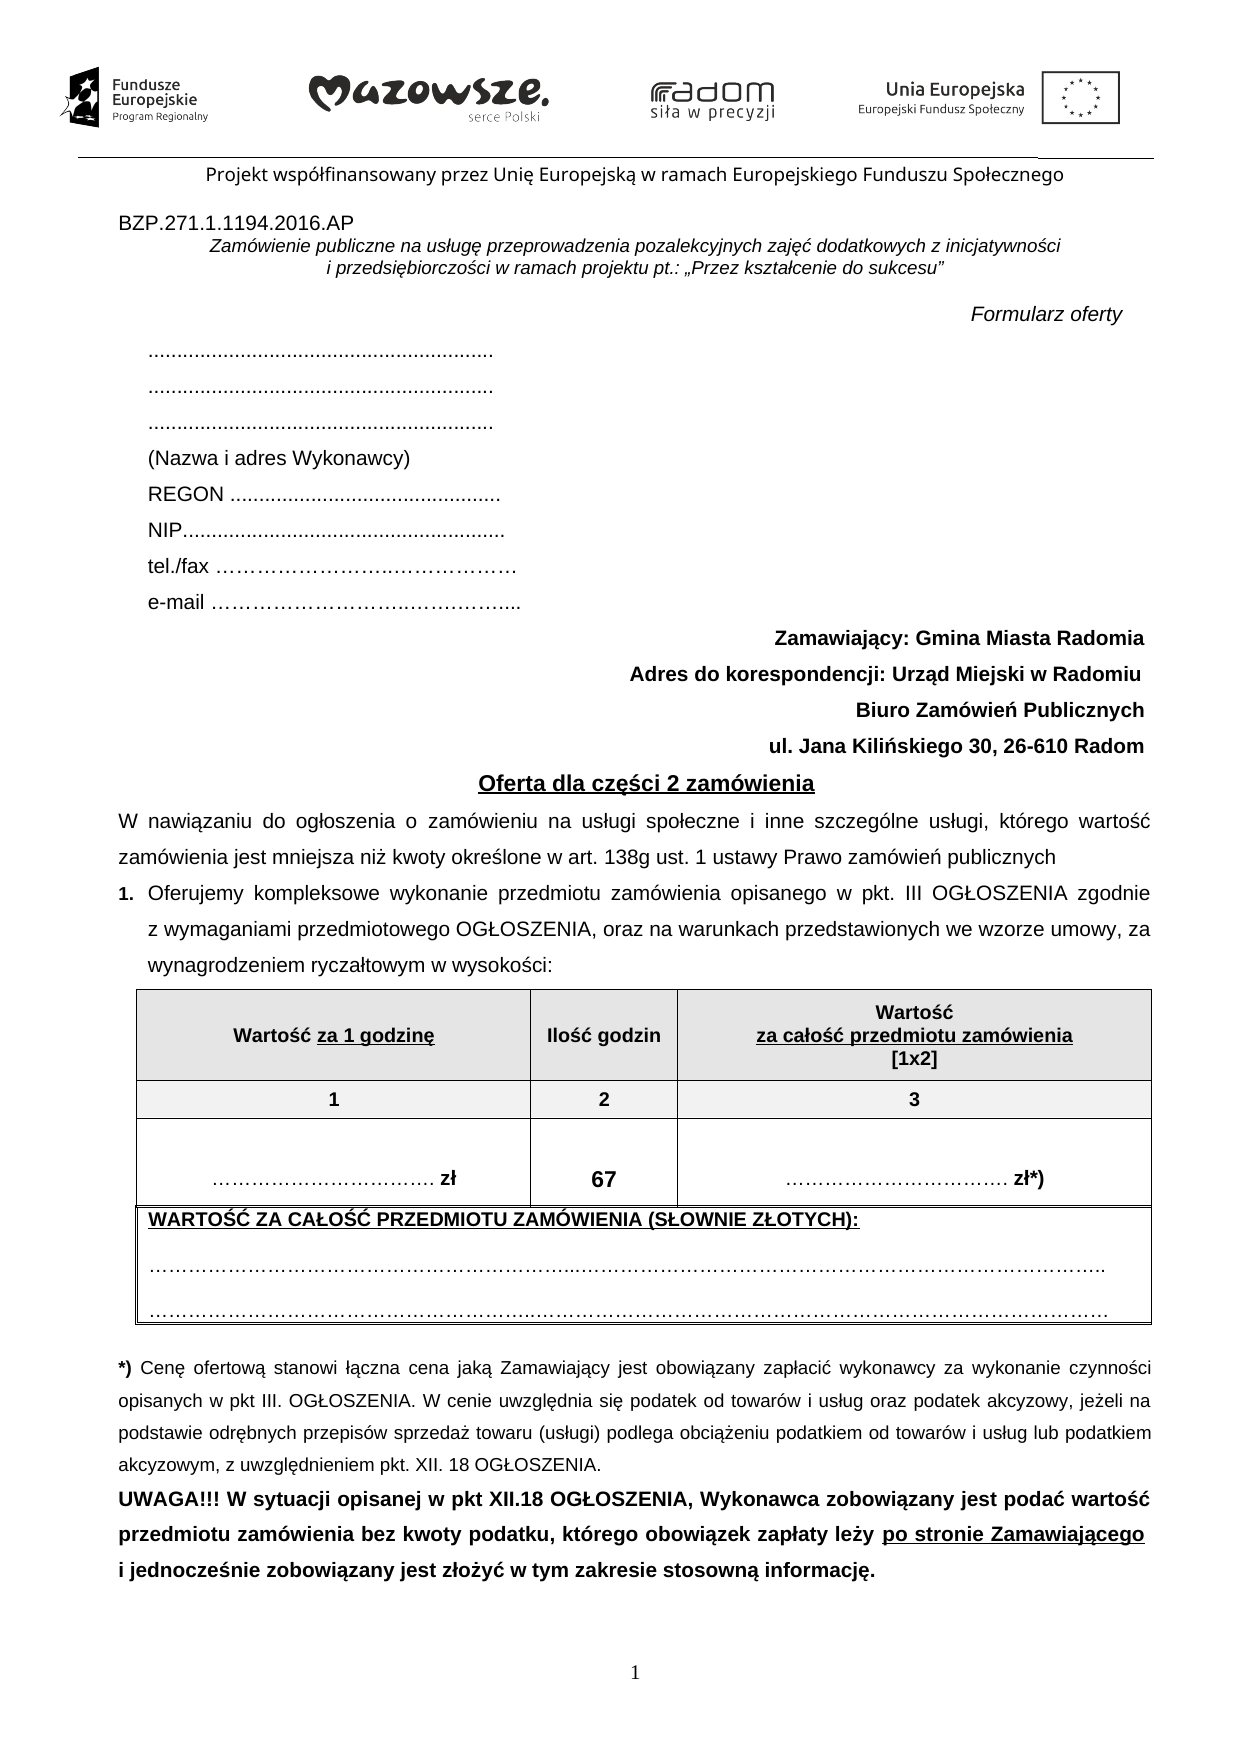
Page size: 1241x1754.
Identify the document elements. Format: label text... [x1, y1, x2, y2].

table_cell 2 [531, 1081, 677, 1117]
text ............................................................ [148, 374, 1145, 398]
text NIP........................................................ [148, 518, 1145, 542]
text Formularz oferty [118, 302, 1122, 326]
text *) Cenę ofertową stanowi łączna cena jaką Zamawiający jest obowiązany zapłacić wykonawcy za wykonanie czynności opisanych w pkt III. OGŁOSZENIA. W cenie uwzględnia się podatek od towarów i usług oraz podatek akcyzowy, jeżeli na podstawie odrębnych przepisów sprzedaż towaru (usługi) podlega obciążeniu podatkiem od towarów i usług lub podatkiem akcyzowym, z uwzględnieniem pkt. XII. 18 OGŁOSZENIA. [118, 1357, 1152, 1476]
picture [0, 46, 1208, 152]
table_header Ilość godzin [531, 990, 677, 1080]
table_header Wartość za 1 godzinę [137, 990, 530, 1080]
text ul. Jana Kilińskiego 30, 26-610 Radom [148, 733, 1145, 757]
text (Nazwa i adres Wykonawcy) [148, 446, 1145, 470]
table_cell WARTOŚĆ ZA CAŁOŚĆ PRZEDMIOTU ZAMÓWIENIA (SŁOWNIE ZŁOTYCH): ………………………………………………………...…………………………………………………………………….. …………………………………………………..…………………………………………………………………………… [138, 1208, 1151, 1322]
text Zamawiający: Gmina Miasta Radomia [148, 626, 1145, 650]
table_header Wartość za całość przedmiotu zamówienia [1x2] [678, 990, 1151, 1080]
table_cell 67 [531, 1119, 677, 1205]
text Adres do korespondencji: Urząd Miejski w Radomiu [620, 662, 1145, 686]
text Biuro Zamówień Publicznych [148, 698, 1145, 722]
table_cell ……………………………. zł [137, 1119, 530, 1205]
text W nawiązaniu do ogłoszenia o zamówieniu na usługi społeczne i inne szczególne usługi, którego wartość zamówienia jest mniejsza niż kwoty określone w art. 138g ust. 1 ustawy Prawo zamówień publicznych [118, 809, 1152, 869]
text ............................................................ [148, 410, 1145, 434]
text UWAGA!!! W sytuacji opisanej w pkt XII.18 OGŁOSZENIA, Wykonawca zobowiązany jest podać wartość przedmiotu zamówienia bez kwoty podatku, którego obowiązek zapłaty leży po stronie Zamawiającego i jednocześnie zobowiązany jest złożyć w tym zakresie stosowną informację. [118, 1486, 1152, 1582]
text REGON ............................................... [148, 482, 1145, 506]
text Oferta dla części 2 zamówienia [148, 769, 1144, 796]
list Oferujemy kompleksowe wykonanie przedmiotu zamówienia opisanego w pkt. III OGŁOSZENIA zgodnie z wymaganiami przedmiotowego OGŁOSZENIA, oraz na warunkach przedstawionych we wzorze umowy, za wynagrodzeniem ryczałtowym w wysokości: [118, 881, 1152, 977]
text ............................................................ [148, 338, 1145, 362]
table_cell ……………………………. zł*) [678, 1119, 1151, 1205]
text tel./fax ……………………..……………… [148, 554, 1145, 578]
text e-mail ………………………..…….…….... [148, 590, 1145, 614]
table_cell 1 [137, 1081, 530, 1117]
table_cell 3 [678, 1081, 1151, 1117]
